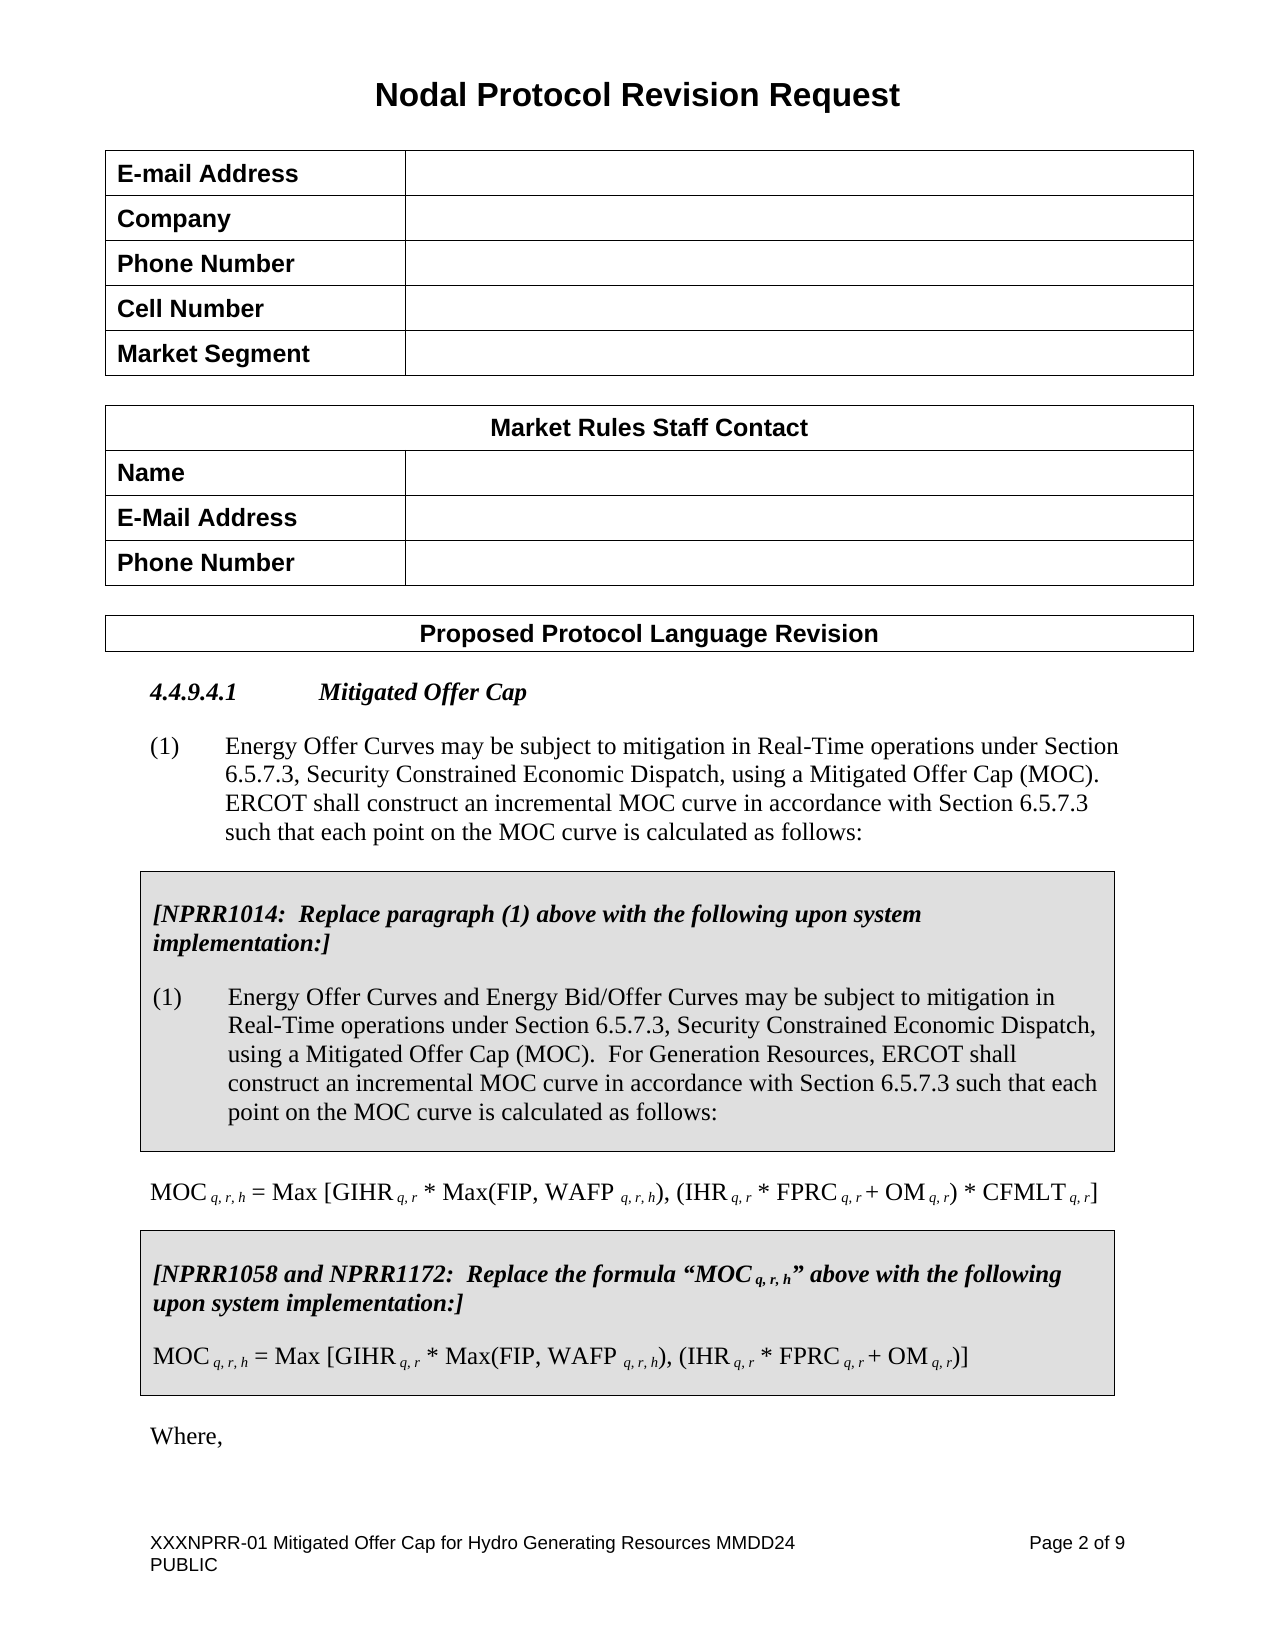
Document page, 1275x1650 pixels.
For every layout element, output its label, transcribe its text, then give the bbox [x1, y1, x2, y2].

table_cell [406, 151, 1193, 195]
table_cell Market Segment [106, 331, 405, 375]
table_cell [406, 196, 1193, 240]
table_cell [406, 451, 1193, 495]
table_cell [406, 496, 1193, 540]
table_header [NPRR1058 and NPRR1172: Replace the formula “MOC q, r, h” above with the following upon system implementation:] MOC q, r, h = Max [GIHR q, r * Max(FIP, WAFP q, r, h), (IHR q, r * FPRC q, r + OM q, r)] [141, 1231, 1114, 1395]
table_cell [406, 241, 1193, 285]
table_cell E-mail Address [106, 151, 405, 195]
text 4.4.9.4.1 Mitigated Offer Cap [150, 677, 1125, 706]
table_cell Cell Number [106, 286, 405, 330]
table_cell E-Mail Address [106, 496, 405, 540]
table_cell [406, 331, 1193, 375]
table_cell [406, 541, 1193, 585]
table_header Proposed Protocol Language Revision [106, 616, 1193, 651]
table_cell [406, 286, 1193, 330]
table_cell Name [106, 451, 405, 495]
table_header [NPRR1014: Replace paragraph (1) above with the following upon system implementation:] (1) Energy Offer Curves and Energy Bid/Offer Curves may be subject to mitigation in Real-Time operations under Section 6.5.7.3, Security Constrained Economic Dispatch, using a Mitigated Offer Cap (MOC). For Generation Resources, ERCOT shall construct an incremental MOC curve in accordance with Section 6.5.7.3 such that each point on the MOC curve is calculated as follows: [141, 872, 1114, 1151]
text Where, [150, 1421, 1125, 1450]
table_cell Phone Number [106, 241, 405, 285]
table_header Market Rules Staff Contact [106, 406, 1193, 450]
text (1) Energy Offer Curves may be subject to mitigation in Real-Time operations under Section 6.5.7.3, Security Constrained Economic Dispatch, using a Mitigated Offer Cap (MOC). ERCOT shall construct an incremental MOC curve in accordance with Section 6.5.7.3 such that each point on the MOC curve is calculated as follows: [150, 731, 1125, 846]
text MOC q, r, h = Max [GIHR q, r * Max(FIP, WAFP q, r, h), (IHR q, r * FPRC q, r + OM q, r) * CFMLT q, r] [150, 1177, 1125, 1205]
table_cell Company [106, 196, 405, 240]
table_cell Phone Number [106, 541, 405, 585]
